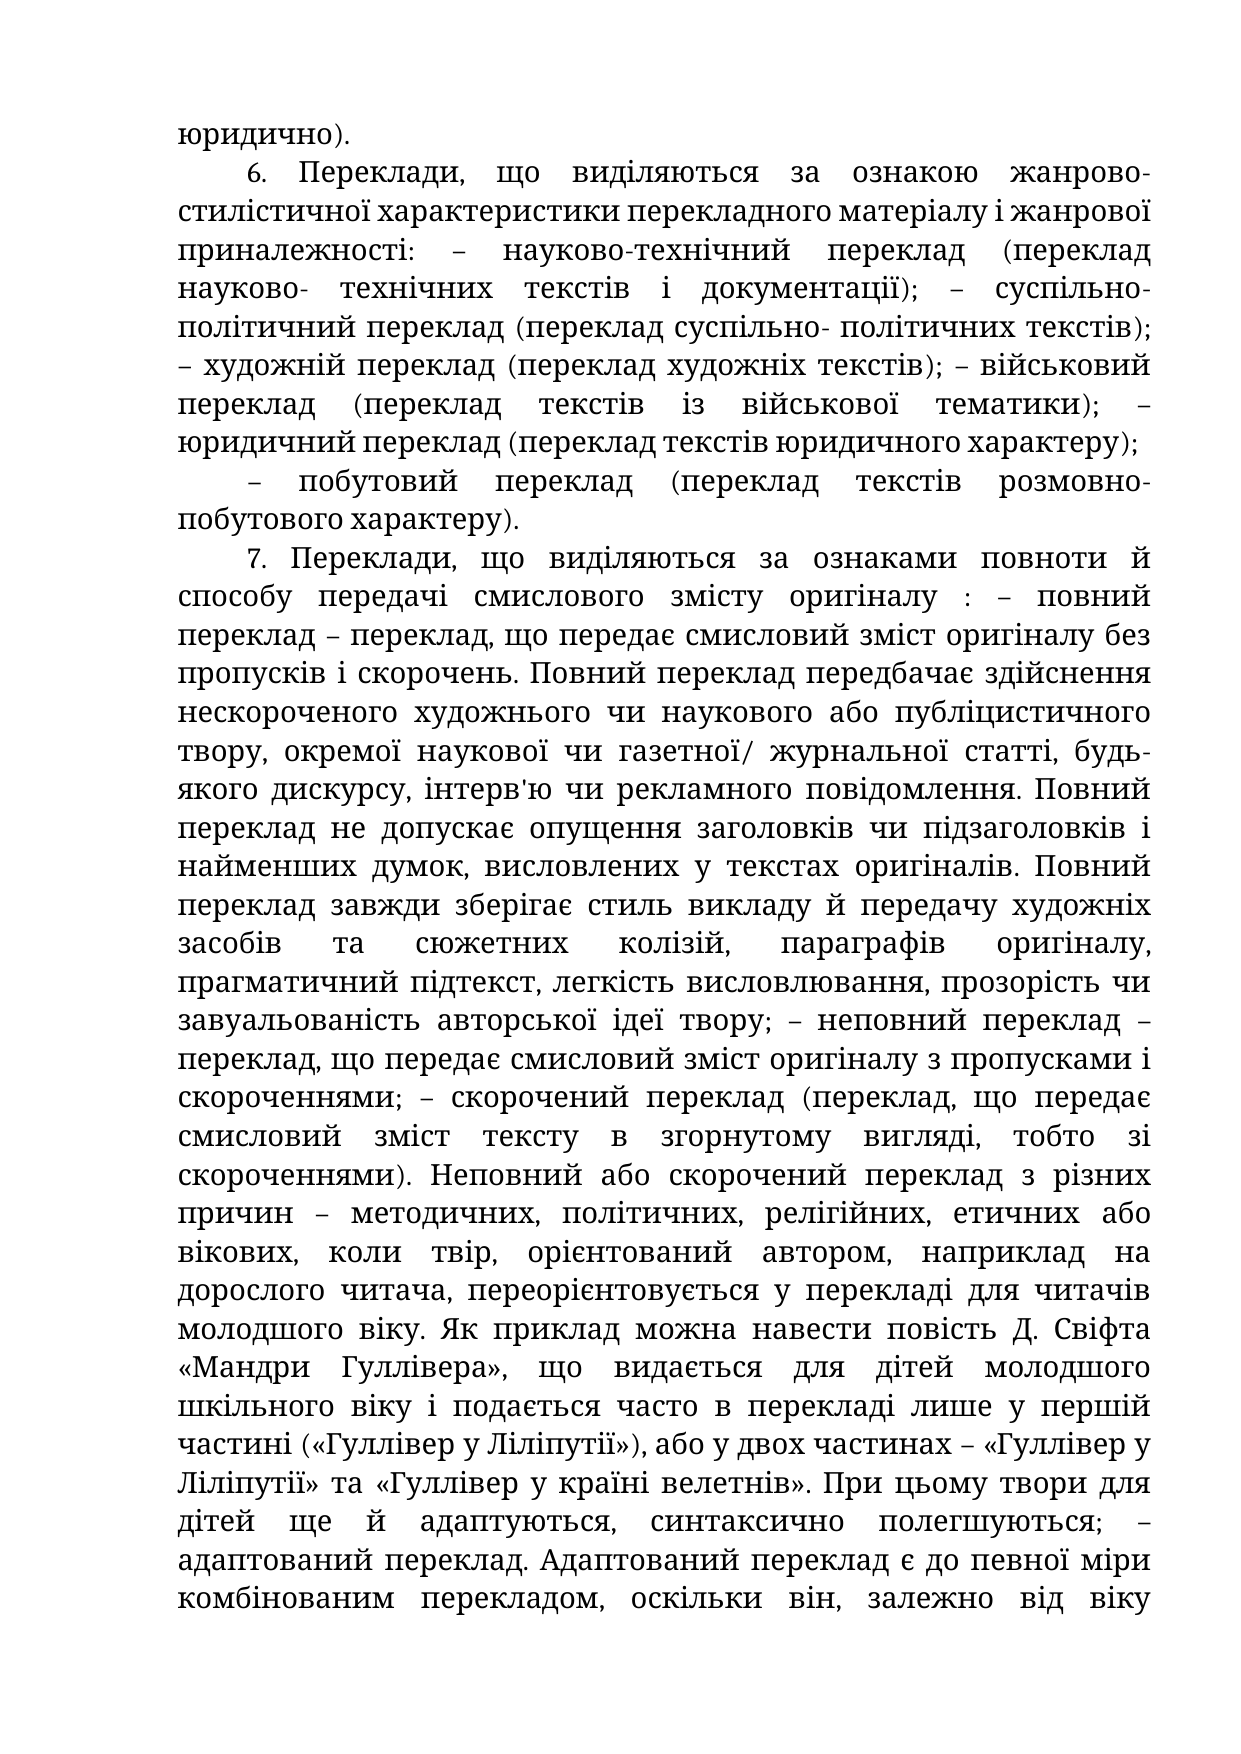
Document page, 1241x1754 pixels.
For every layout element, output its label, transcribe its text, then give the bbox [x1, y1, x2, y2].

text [177, 542, 1152, 1616]
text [177, 118, 1152, 152]
text 6. Переклади, що виділяються за ознакою жанрово- стилістичної характеристики перекладного матеріалу і жанрової приналежності: – науково-технічний переклад (переклад науково- технічних текстів і документації); – суспільно-політичний переклад (переклад суспільно- політичних текстів); – художній переклад (переклад художніх текстів); – військовий переклад (переклад текстів із військової тематики); – юридичний переклад (переклад текстів юридичного характеру); [177, 157, 1152, 460]
text – побутовий переклад (переклад текстів розмовно- побутового характеру). [177, 465, 1152, 537]
